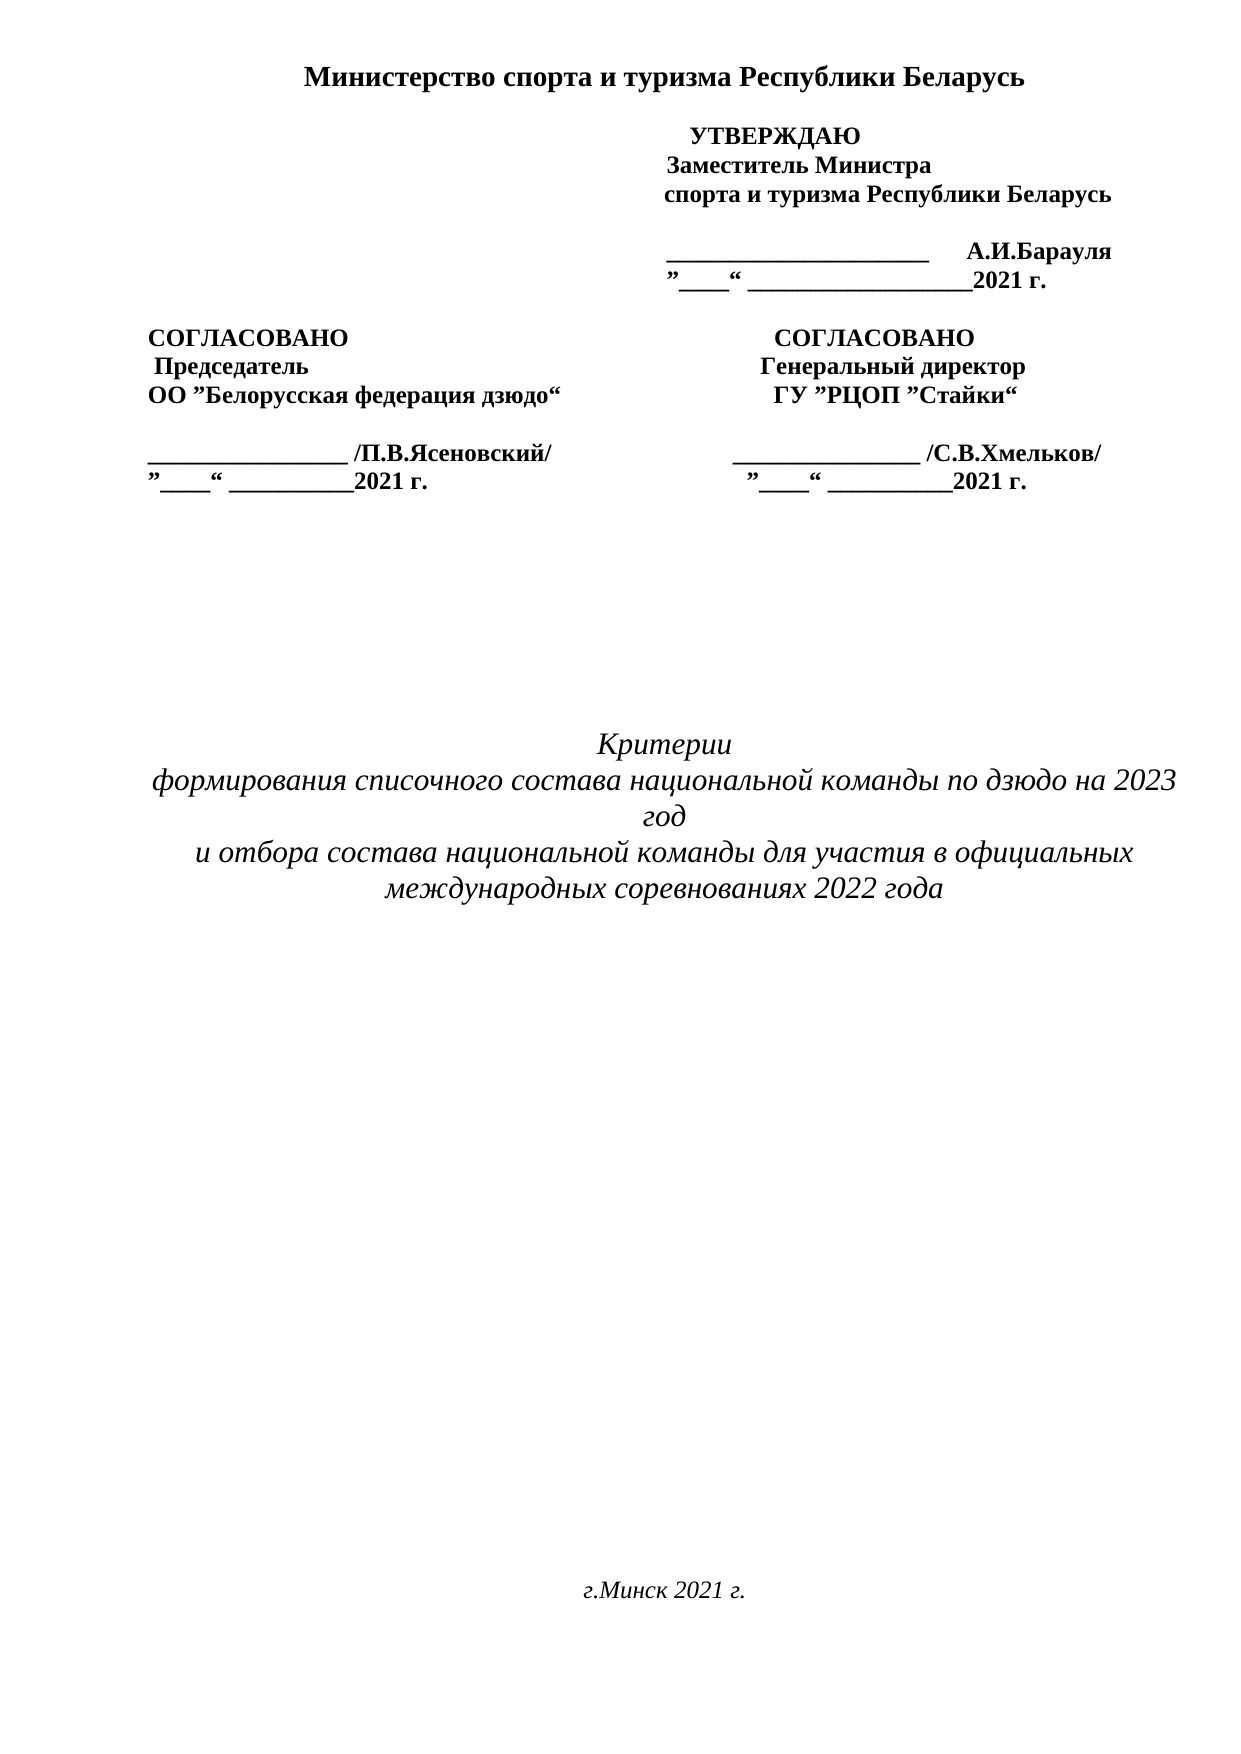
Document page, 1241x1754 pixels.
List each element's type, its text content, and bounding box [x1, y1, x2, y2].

text Председатель Генеральный директор [148, 351, 1181, 380]
text ”____“ __________2021 г. ”____“ __________2021 г. [148, 466, 1181, 495]
text ”____“ __________________2021 г. [148, 265, 1181, 294]
text и отбора состава национальной команды для участия в официальных международных соревнованиях 2022 года [148, 833, 1181, 905]
text Критерии [148, 725, 1181, 761]
text г.Минск 2021 г. [148, 1576, 1181, 1604]
text СОГЛАСОВАНО СОГЛАСОВАНО [148, 323, 1181, 351]
text формирования списочного состава национальной команды по дзюдо на 2023 год [148, 761, 1181, 833]
text ОО ”Белорусская федерация дзюдо“ ГУ ”РЦОП ”Стайки“ [148, 380, 1181, 409]
text Министерство спорта и туризма Республики Беларусь [148, 59, 1181, 93]
text спорта и туризма Республики Беларусь [590, 179, 1181, 208]
text _____________________ А.И.Барауля [148, 236, 1181, 265]
text УТВЕРЖДАЮ [295, 121, 1181, 150]
text ________________ /П.В.Ясеновский/ _______________ /С.В.Хмельков/ [148, 438, 1181, 466]
text Заместитель Министра [148, 150, 1181, 179]
